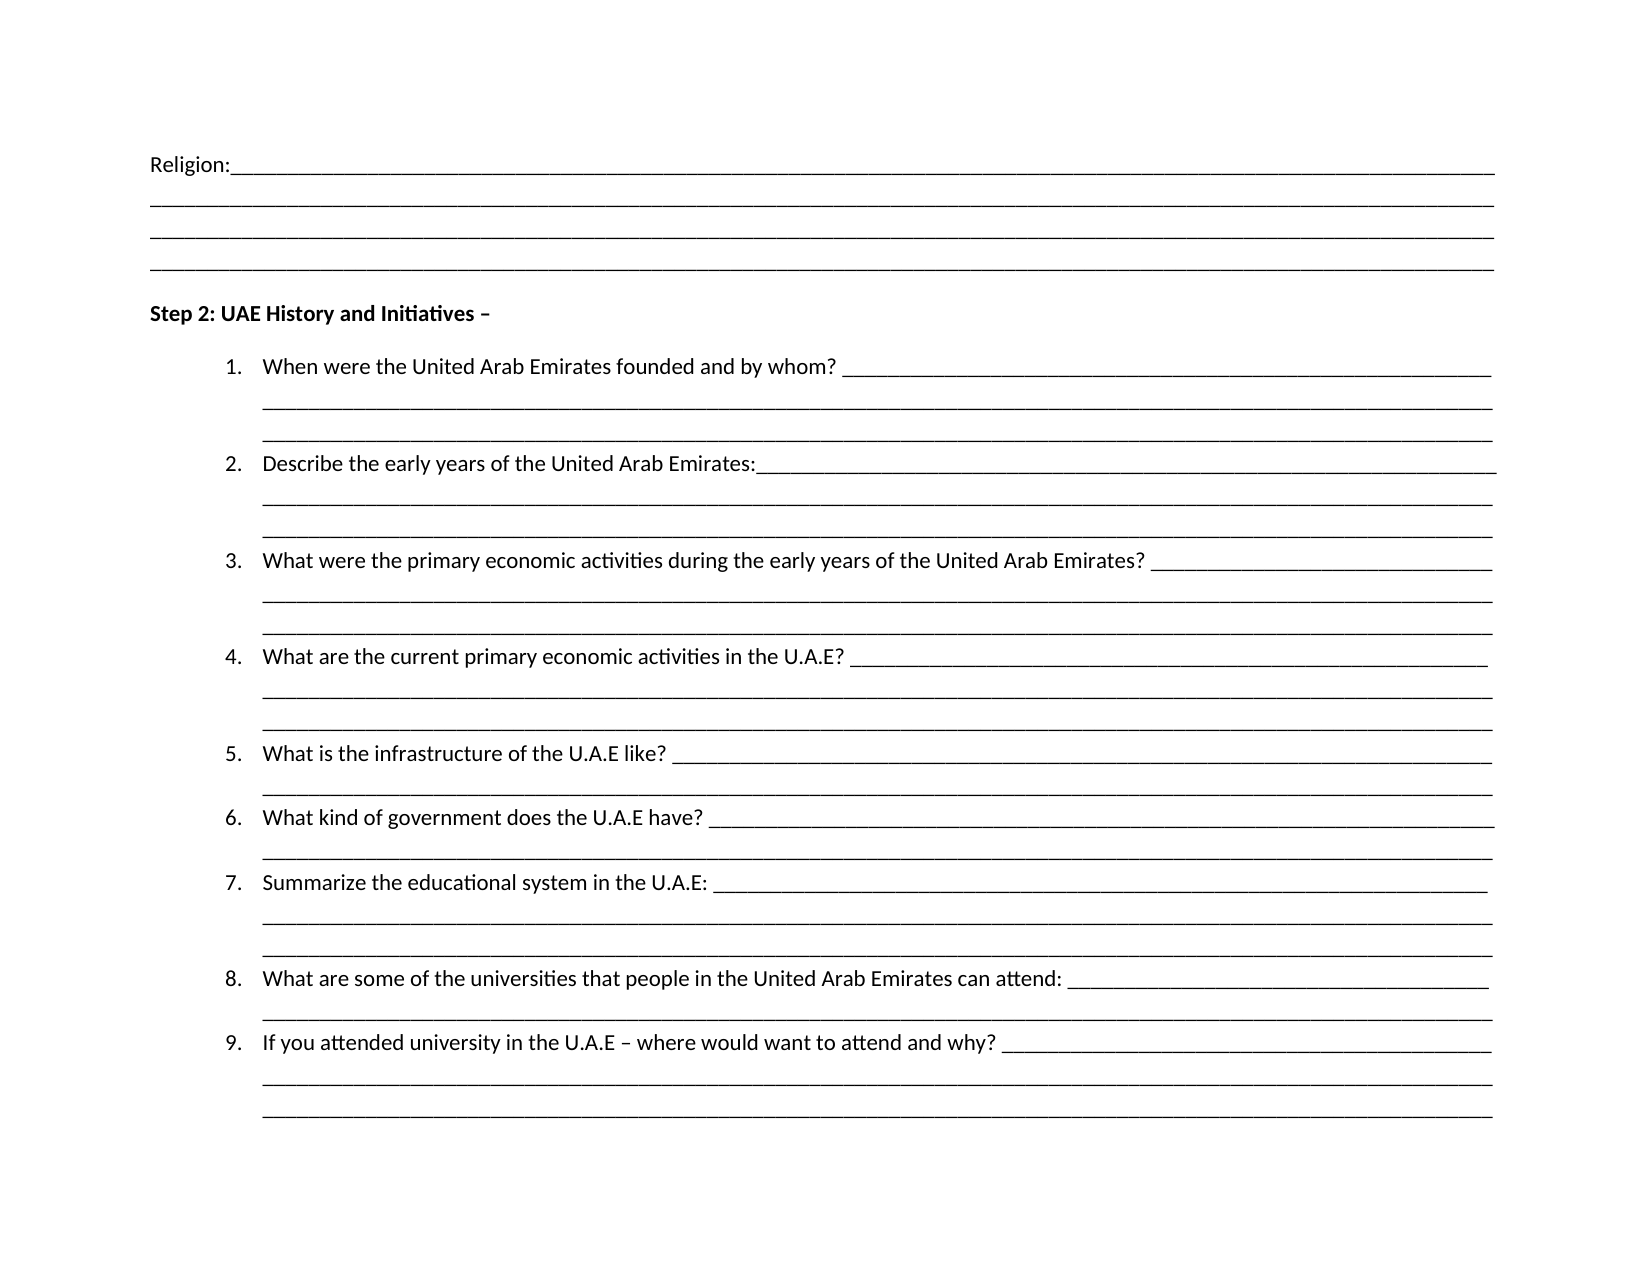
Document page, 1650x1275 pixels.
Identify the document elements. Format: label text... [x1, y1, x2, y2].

list Describe the early years of the United Arab Emirates:_________________________________________________________________ ________________________________________________________________________________________________________________________________________________________________________________________________________________________ [225, 449, 1500, 542]
list What is the infrastructure of the U.A.E like? ________________________________________________________________________ ____________________________________________________________________________________________________________ [225, 739, 1500, 799]
list If you attended university in the U.A.E – where would want to attend and why? ___________________________________________ ________________________________________________________________________________________________________________________________________________________________________________________________________________________ [225, 1028, 1500, 1121]
list What are some of the universities that people in the United Arab Emirates can attend: _____________________________________ ____________________________________________________________________________________________________________ [225, 964, 1500, 1024]
text Religion:_________________________________________________________________________________________________________________________________________________________________________________________________________________________________________________________________________________________________________________________________________________________________________________________________________________________________________________________________________________ [150, 150, 1500, 274]
list What are the current primary economic activities in the U.A.E? ________________________________________________________ ________________________________________________________________________________________________________________________________________________________________________________________________________________________ [225, 642, 1500, 735]
list What were the primary economic activities during the early years of the United Arab Emirates? ______________________________ ________________________________________________________________________________________________________________________________________________________________________________________________________________________ [225, 546, 1500, 638]
list What kind of government does the U.A.E have? _____________________________________________________________________ ____________________________________________________________________________________________________________ [225, 803, 1500, 863]
list Summarize the educational system in the U.A.E: ____________________________________________________________________ ________________________________________________________________________________________________________________________________________________________________________________________________________________________ [225, 868, 1500, 960]
list When were the United Arab Emirates founded and by whom? _________________________________________________________ ________________________________________________________________________________________________________________________________________________________________________________________________________________________ [225, 353, 1500, 445]
text Step 2: UAE History and Initiatives – [150, 299, 1500, 328]
